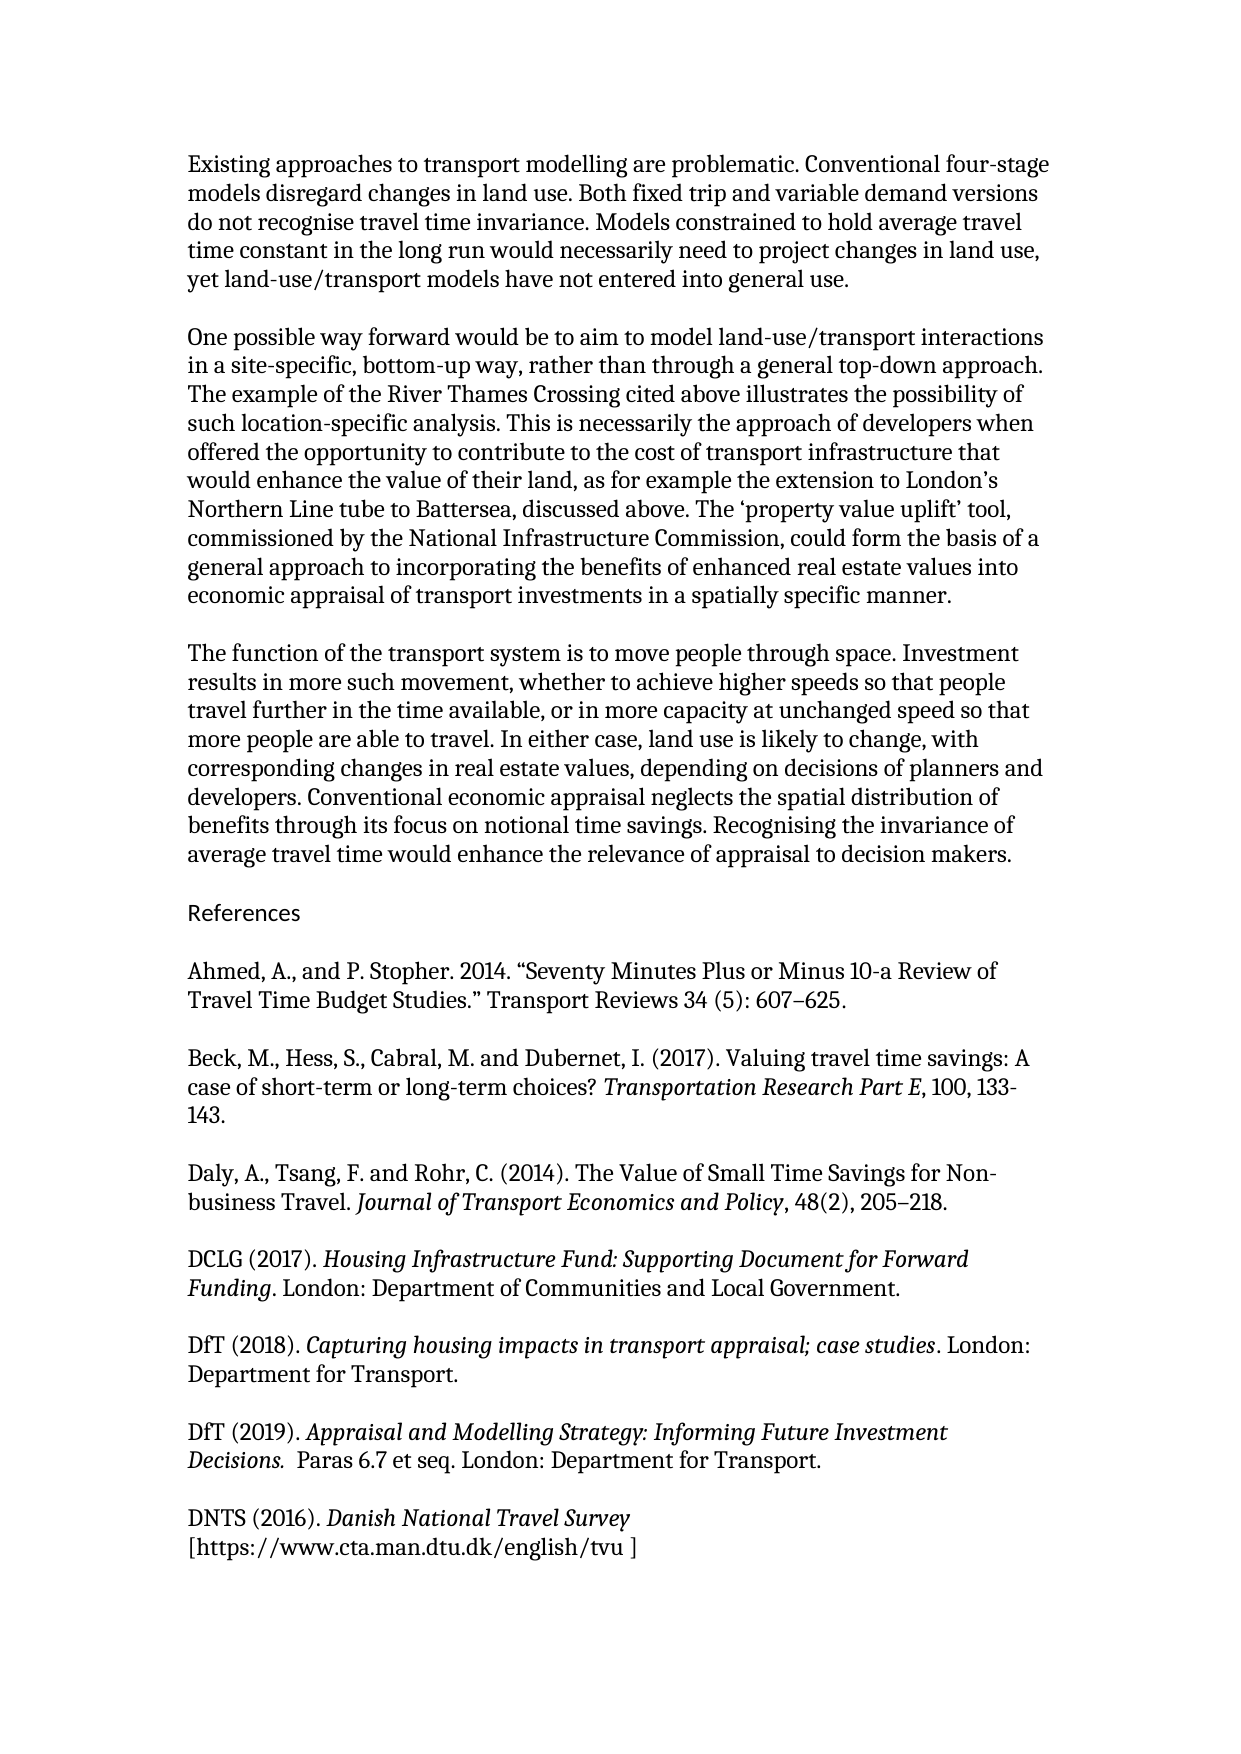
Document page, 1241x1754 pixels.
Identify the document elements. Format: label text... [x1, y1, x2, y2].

text Daly, A., Tsang, F. and Rohr, C. (2014). The Value of Small Time Savings for Non-business Travel. Journal of Transport Economics and Policy, 48(2), 205–218. [187, 1159, 1053, 1216]
text DfT (2018). Capturing housing impacts in transport appraisal; case studies. London: Department for Transport. [187, 1331, 1053, 1389]
text DCLG (2017). Housing Infrastructure Fund: Supporting Document for Forward Funding. London: Department of Communities and Local Government. [187, 1245, 1053, 1303]
text References [187, 897, 1053, 928]
text One possible way forward would be to aim to model land-use/transport interactions in a site-specific, bottom-up way, rather than through a general top-down approach. The example of the River Thames Crossing cited above illustrates the possibility of such location-specific analysis. This is necessarily the approach of developers when offered the opportunity to contribute to the cost of transport infrastructure that would enhance the value of their land, as for example the extension to London’s Northern Line tube to Battersea, discussed above. The ‘property value uplift’ tool, commissioned by the National Infrastructure Commission, could form the basis of a general approach to incorporating the benefits of enhanced real estate values into economic appraisal of transport investments in a spatially specific manner. [187, 322, 1053, 610]
text Existing approaches to transport modelling are problematic. Conventional four-stage models disregard changes in land use. Both fixed trip and variable demand versions do not recognise travel time invariance. Models constrained to hold average travel time constant in the long run would necessarily need to project changes in land use, yet land-use/transport models have not entered into general use. [187, 150, 1053, 294]
text DfT (2019). Appraisal and Modelling Strategy: Informing Future Investment Decisions. Paras 6.7 et seq. London: Department for Transport. [187, 1418, 1053, 1475]
text The function of the transport system is to move people through space. Investment results in more such movement, whether to achieve higher speeds so that people travel further in the time available, or in more capacity at unchanged speed so that more people are able to travel. In either case, land use is likely to change, with corresponding changes in real estate values, depending on decisions of planners and developers. Conventional economic appraisal neglects the spatial distribution of benefits through its focus on notional time savings. Recognising the invariance of average travel time would enhance the relevance of appraisal to decision makers. [187, 639, 1053, 869]
text Ahmed, A., and P. Stopher. 2014. “Seventy Minutes Plus or Minus 10-a Review of Travel Time Budget Studies.” Transport Reviews 34 (5): 607–625. [187, 957, 1053, 1015]
text DNTS (2016). Danish National Travel Survey [https://www.cta.man.dtu.dk/english/tvu ] [187, 1504, 1053, 1561]
text Beck, M., Hess, S., Cabral, M. and Dubernet, I. (2017). Valuing travel time savings: A case of short-term or long-term choices? Transportation Research Part E, 100, 133-143. [187, 1044, 1053, 1130]
